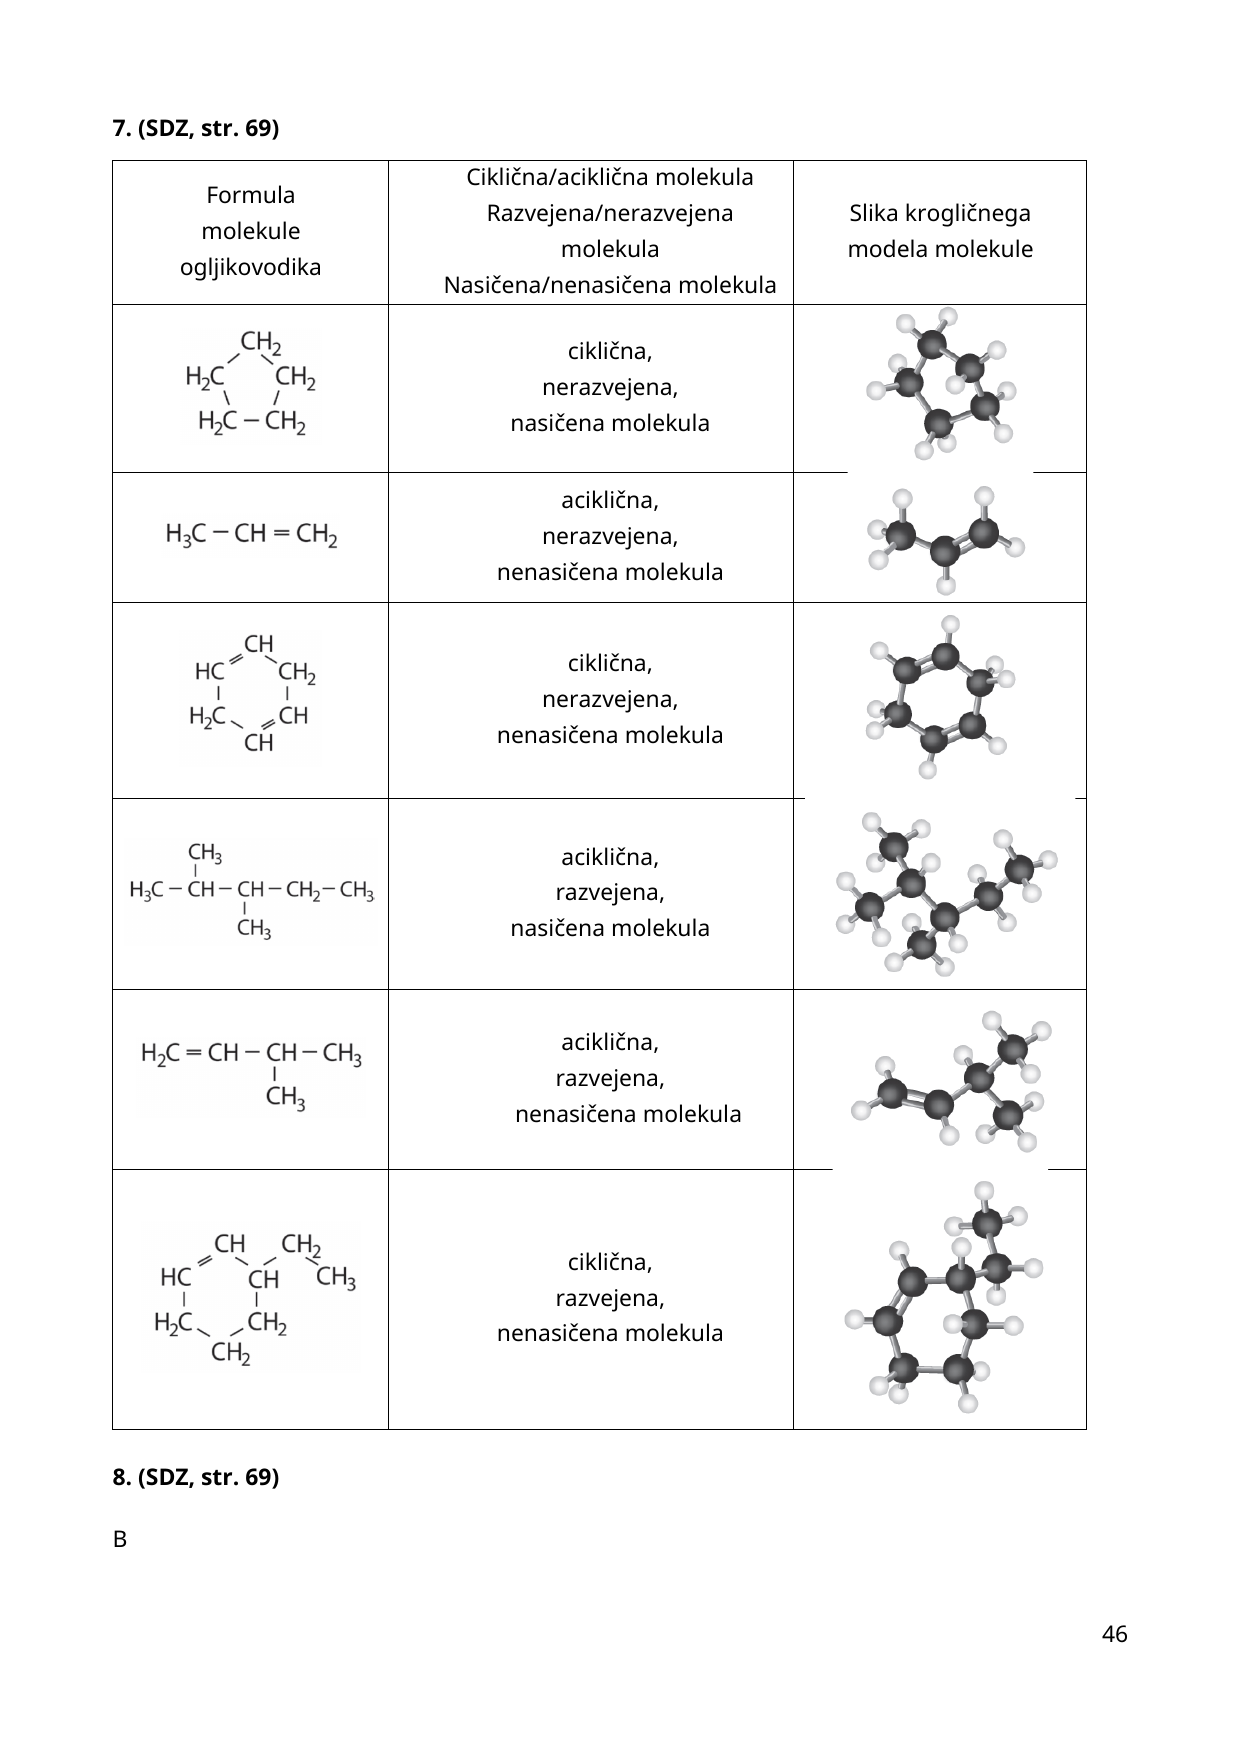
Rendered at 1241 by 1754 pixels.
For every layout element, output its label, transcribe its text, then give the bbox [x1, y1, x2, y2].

table_header Formula molekule ogljikovodika [113, 161, 388, 304]
table_cell aciklična, razvejena, nasičena molekula [389, 799, 793, 989]
table_cell [113, 1170, 388, 1428]
picture [123, 838, 378, 946]
picture [179, 630, 323, 767]
table_cell ciklična, razvejena, nenasičena molekula [389, 1170, 793, 1428]
table_cell [794, 990, 1086, 1168]
picture [161, 513, 341, 558]
table_cell [113, 473, 388, 602]
table_cell aciklična, nerazvejena, nenasičena molekula [389, 473, 793, 602]
table_cell ciklična, nerazvejena, nenasičena molekula [389, 603, 793, 797]
picture [847, 305, 1034, 468]
table_cell [794, 305, 1086, 472]
table_cell aciklična, razvejena, nenasičena molekula [389, 990, 793, 1168]
picture [140, 1221, 361, 1373]
table_cell [113, 305, 388, 472]
text B [112, 1523, 1128, 1554]
table_header Ciklična/aciklična molekula Razvejena/nerazvejena molekula Nasičena/nenasičena molekula [389, 161, 793, 304]
text 7. (SDZ, str. 69) [112, 112, 1128, 143]
text 8. (SDZ, str. 69) [112, 1461, 1128, 1492]
picture [805, 798, 1076, 986]
table_cell [794, 603, 1086, 797]
picture [136, 1037, 366, 1118]
table_cell [113, 799, 388, 989]
table_cell [794, 799, 1086, 989]
picture [832, 1169, 1049, 1425]
table_cell [113, 990, 388, 1168]
table_cell [113, 603, 388, 797]
table_cell [794, 473, 1086, 602]
table_header Slika krogličnega modela molekule [794, 161, 1086, 304]
picture [840, 603, 1041, 794]
picture [180, 328, 322, 445]
table_cell ciklična, nerazvejena, nasičena molekula [389, 305, 793, 472]
picture [820, 990, 1060, 1165]
table_cell [794, 1170, 1086, 1428]
picture [847, 472, 1034, 599]
